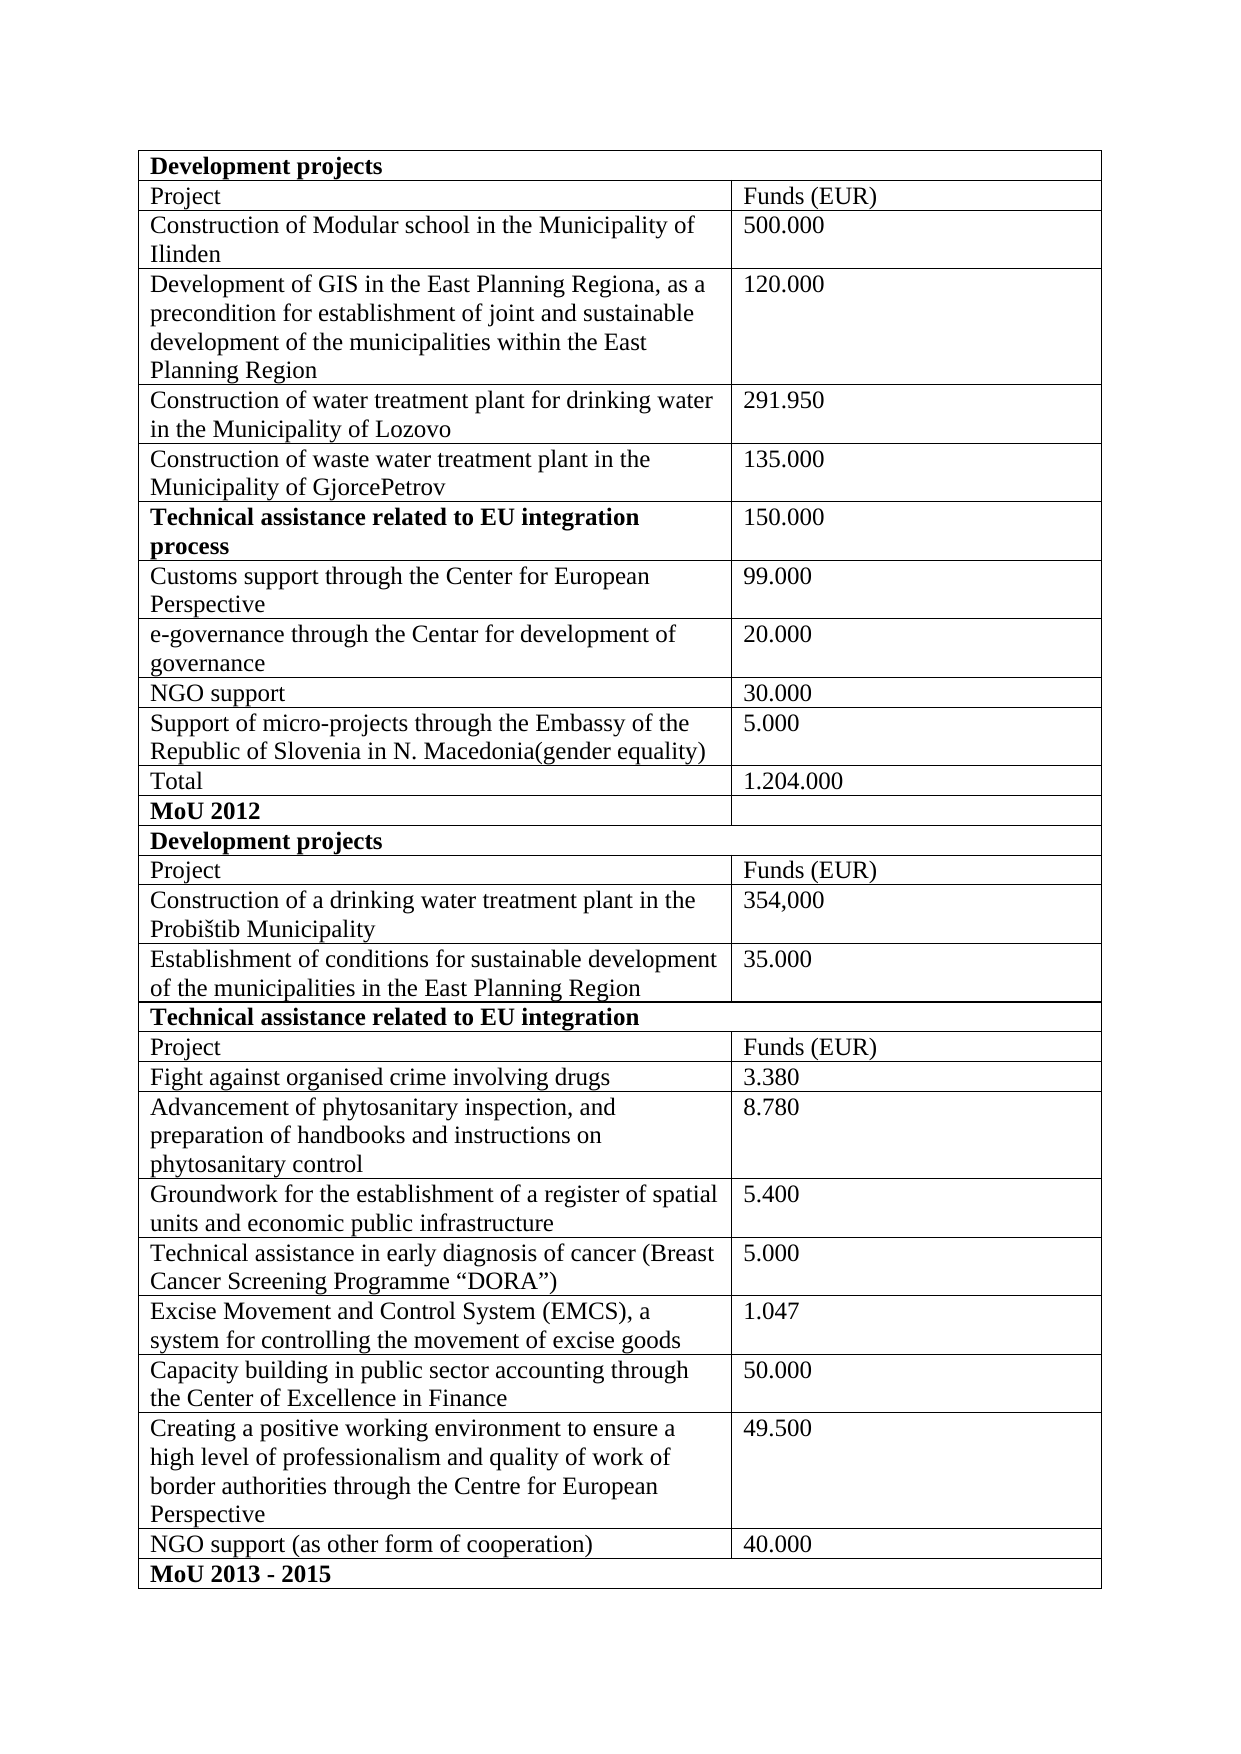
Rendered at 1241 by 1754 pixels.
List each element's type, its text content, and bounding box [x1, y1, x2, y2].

table_cell 8.780 [732, 1092, 1101, 1178]
table_cell Total [139, 766, 731, 795]
table_cell 1.047 [732, 1296, 1101, 1354]
table_cell Excise Movement and Control System (EMCS), a system for controlling the movement of excise goods [139, 1296, 731, 1354]
table_cell Funds (EUR) [732, 181, 1101, 209]
table_cell Development projects [139, 151, 1101, 180]
table_cell 99.000 [732, 561, 1101, 618]
table_cell 40.000 [732, 1529, 1101, 1558]
table_cell Creating a positive working environment to ensure a high level of professionalism and quality of work of border authorities through the Centre for European Perspective [139, 1413, 731, 1528]
table_cell 291.950 [732, 385, 1101, 443]
table_cell 35.000 [732, 944, 1101, 1001]
table_cell Funds (EUR) [732, 1032, 1101, 1061]
table_cell 5.400 [732, 1179, 1101, 1237]
table_cell Support of micro-projects through the Embassy of the Republic of Slovenia in N. Macedonia(gender equality) [139, 708, 731, 765]
table_cell Fight against organised crime involving drugs [139, 1062, 731, 1091]
table_cell Establishment of conditions for sustainable development of the municipalities in the East Planning Region [139, 944, 731, 1001]
table_cell 135.000 [732, 444, 1101, 501]
table_cell MoU 2013 - 2015 [139, 1559, 1101, 1588]
table_cell 5.000 [732, 708, 1101, 765]
table_cell 5.000 [732, 1238, 1101, 1295]
table_cell Project [139, 856, 731, 884]
table_cell 500.000 [732, 211, 1101, 268]
table_cell Development projects [139, 826, 1101, 854]
table_cell Funds (EUR) [732, 856, 1101, 884]
table_cell Technical assistance related to EU integration process [139, 502, 731, 560]
table_cell 3.380 [732, 1062, 1101, 1091]
table_cell 1.204.000 [732, 766, 1101, 795]
table_cell Construction of Modular school in the Municipality of Ilinden [139, 211, 731, 268]
table_cell 20.000 [732, 619, 1101, 677]
table_cell 50.000 [732, 1355, 1101, 1412]
table_cell Construction of a drinking water treatment plant in the Probištib Municipality [139, 885, 731, 943]
table_cell Project [139, 1032, 731, 1061]
table_cell Customs support through the Center for European Perspective [139, 561, 731, 618]
table_cell Advancement of phytosanitary inspection, and preparation of handbooks and instructions on phytosanitary control [139, 1092, 731, 1178]
table_cell Technical assistance related to EU integration [139, 1003, 1101, 1031]
table_cell Technical assistance in early diagnosis of cancer (Breast Cancer Screening Programme “DORA”) [139, 1238, 731, 1295]
table_cell Development of GIS in the East Planning Regiona, as a precondition for establishment of joint and sustainable development of the municipalities within the East Planning Region [139, 269, 731, 384]
table_cell Groundwork for the establishment of a register of spatial units and economic public infrastructure [139, 1179, 731, 1237]
table_cell Construction of waste water treatment plant in the Municipality of GjorcePetrov [139, 444, 731, 501]
table_cell NGO support (as other form of cooperation) [139, 1529, 731, 1558]
table_cell MoU 2012 [139, 796, 731, 825]
table_cell NGO support [139, 678, 731, 707]
table_cell e-governance through the Centar for development of governance [139, 619, 731, 677]
table_cell Construction of water treatment plant for drinking water in the Municipality of Lozovo [139, 385, 731, 443]
table_cell [732, 796, 1101, 825]
table_cell 150.000 [732, 502, 1101, 560]
table_cell 30.000 [732, 678, 1101, 707]
table_cell 49.500 [732, 1413, 1101, 1528]
table_cell Project [139, 181, 731, 209]
table_cell Capacity building in public sector accounting through the Center of Excellence in Finance [139, 1355, 731, 1412]
table_cell 120.000 [732, 269, 1101, 384]
table_cell 354,000 [732, 885, 1101, 943]
